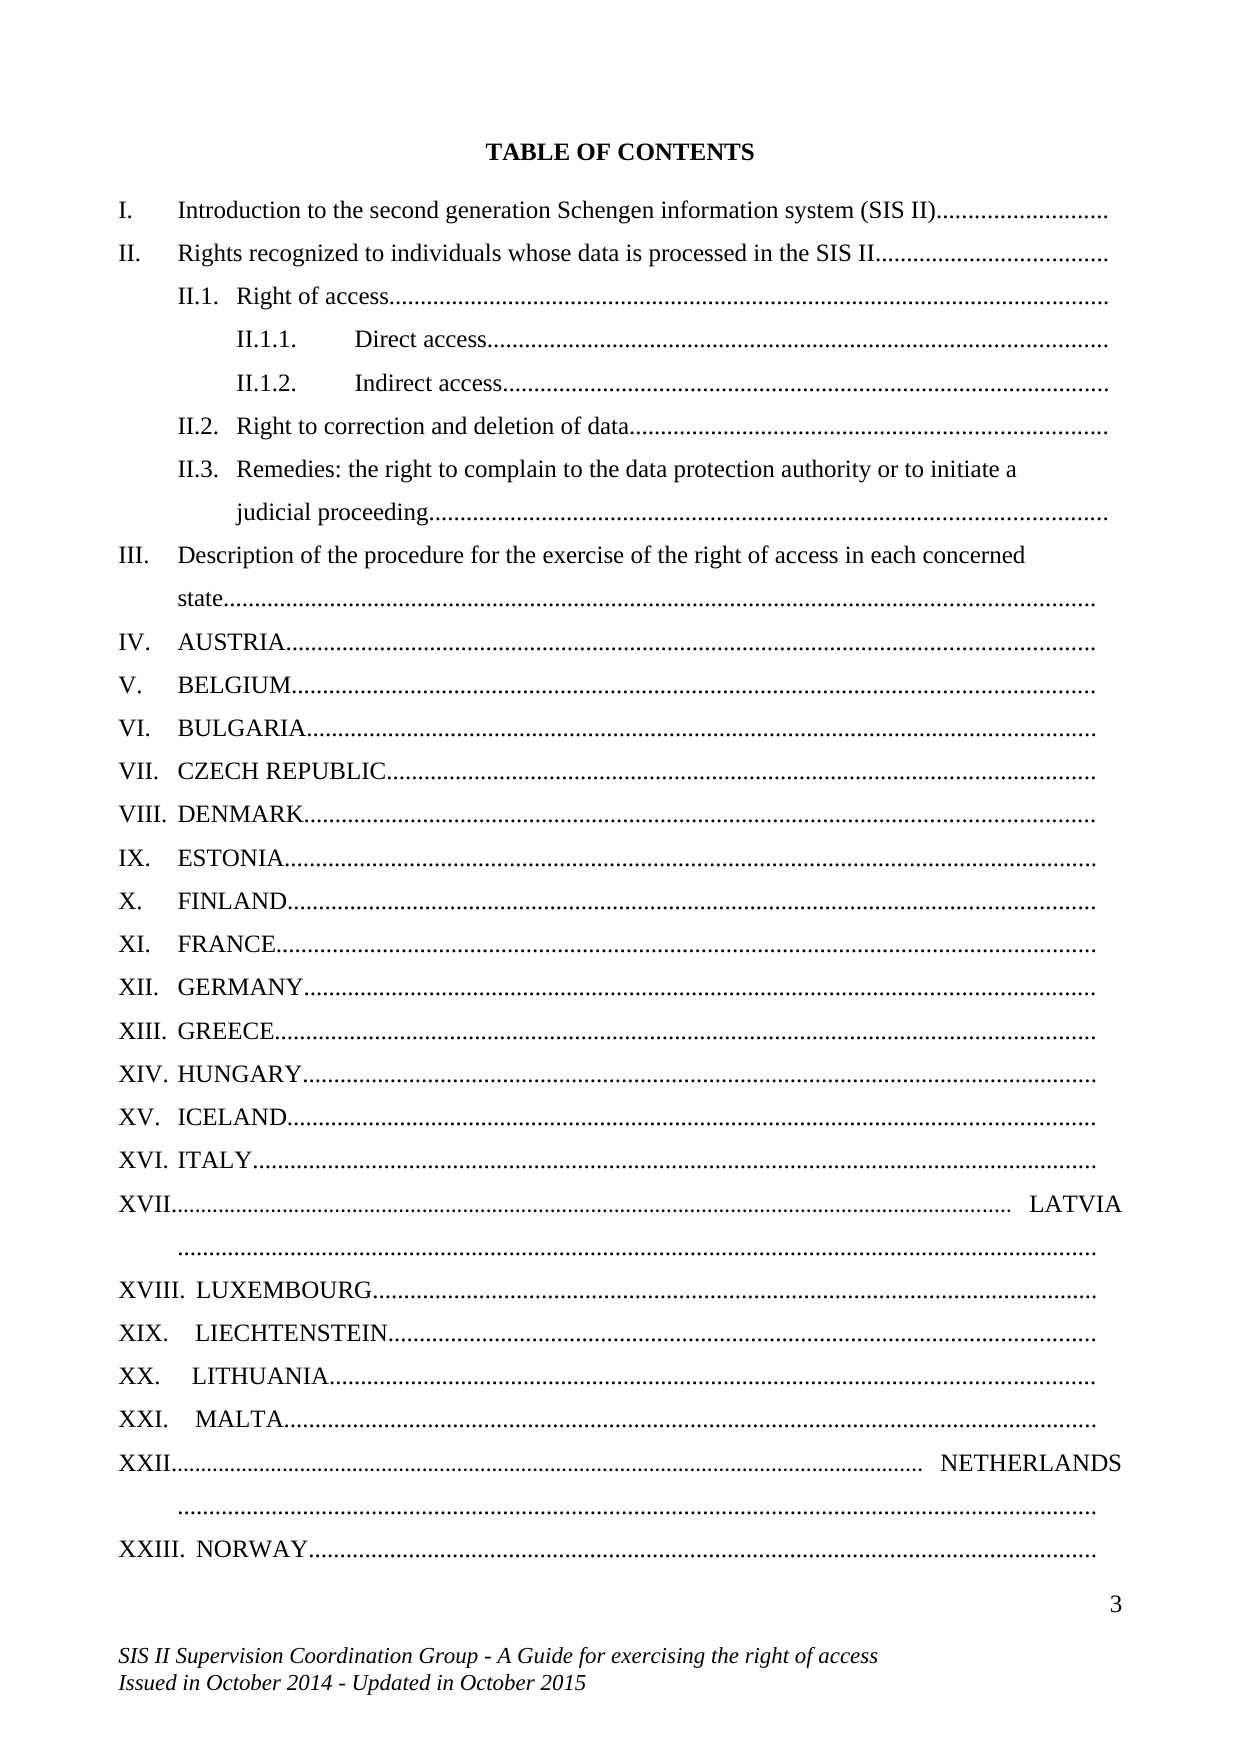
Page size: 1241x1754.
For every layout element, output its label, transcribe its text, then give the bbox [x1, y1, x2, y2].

text X. FINLAND 28 [118, 886, 1063, 915]
text VI. BULGARIA 18 [118, 713, 1063, 742]
text III. Description of the procedure for the exercise of the right of access in each concerned state 10 [118, 540, 1063, 612]
text VII. CZECH REPUBLIC 21 [118, 756, 1063, 785]
text XXIII. NORWAY 63 [118, 1534, 1063, 1563]
text VIII. DENMARK 23 [118, 799, 1063, 828]
text XI. FRANCE 30 [118, 929, 1063, 958]
text II.1.1. Direct access 8 [236, 324, 1063, 353]
text II. Rights recognized to individuals whose data is processed in the SIS II 7 [118, 238, 1063, 267]
text II.1. Right of access 7 [177, 281, 1063, 310]
text XV. ICELAND 41 [118, 1102, 1063, 1131]
text II.1.2. Indirect access 8 [236, 368, 1063, 396]
text XII. GERMANY 33 [118, 972, 1063, 1001]
text TABLE OF CONTENTS [118, 137, 1122, 166]
text XIX. LIECHTENSTEIN 52 [118, 1318, 1063, 1347]
text V. BELGIUM 16 [118, 670, 1063, 699]
text IX. ESTONIA 26 [118, 843, 1063, 872]
text IV. AUSTRIA 11 [118, 627, 1063, 655]
text XX. LITHUANIA 54 [118, 1361, 1063, 1390]
text XVIII. LUXEMBOURG 50 [118, 1275, 1063, 1304]
text XIII. GREECE 36 [118, 1016, 1063, 1044]
text XIV. HUNGARY 39 [118, 1059, 1063, 1088]
text II.3. Remedies: the right to complain to the data protection authority or to initiate a judicial proceeding 9 [177, 454, 1063, 526]
text XXII. NETHERLANDS 61 [118, 1448, 1063, 1520]
text I. Introduction to the second generation Schengen information system (SIS II) 5 [118, 195, 1063, 223]
text XXI. MALTA 58 [118, 1404, 1063, 1433]
text XVI. ITALY 45 [118, 1145, 1063, 1174]
text XVII. LATVIA 47 [118, 1189, 1063, 1261]
text II.2. Right to correction and deletion of data 9 [177, 411, 1063, 440]
